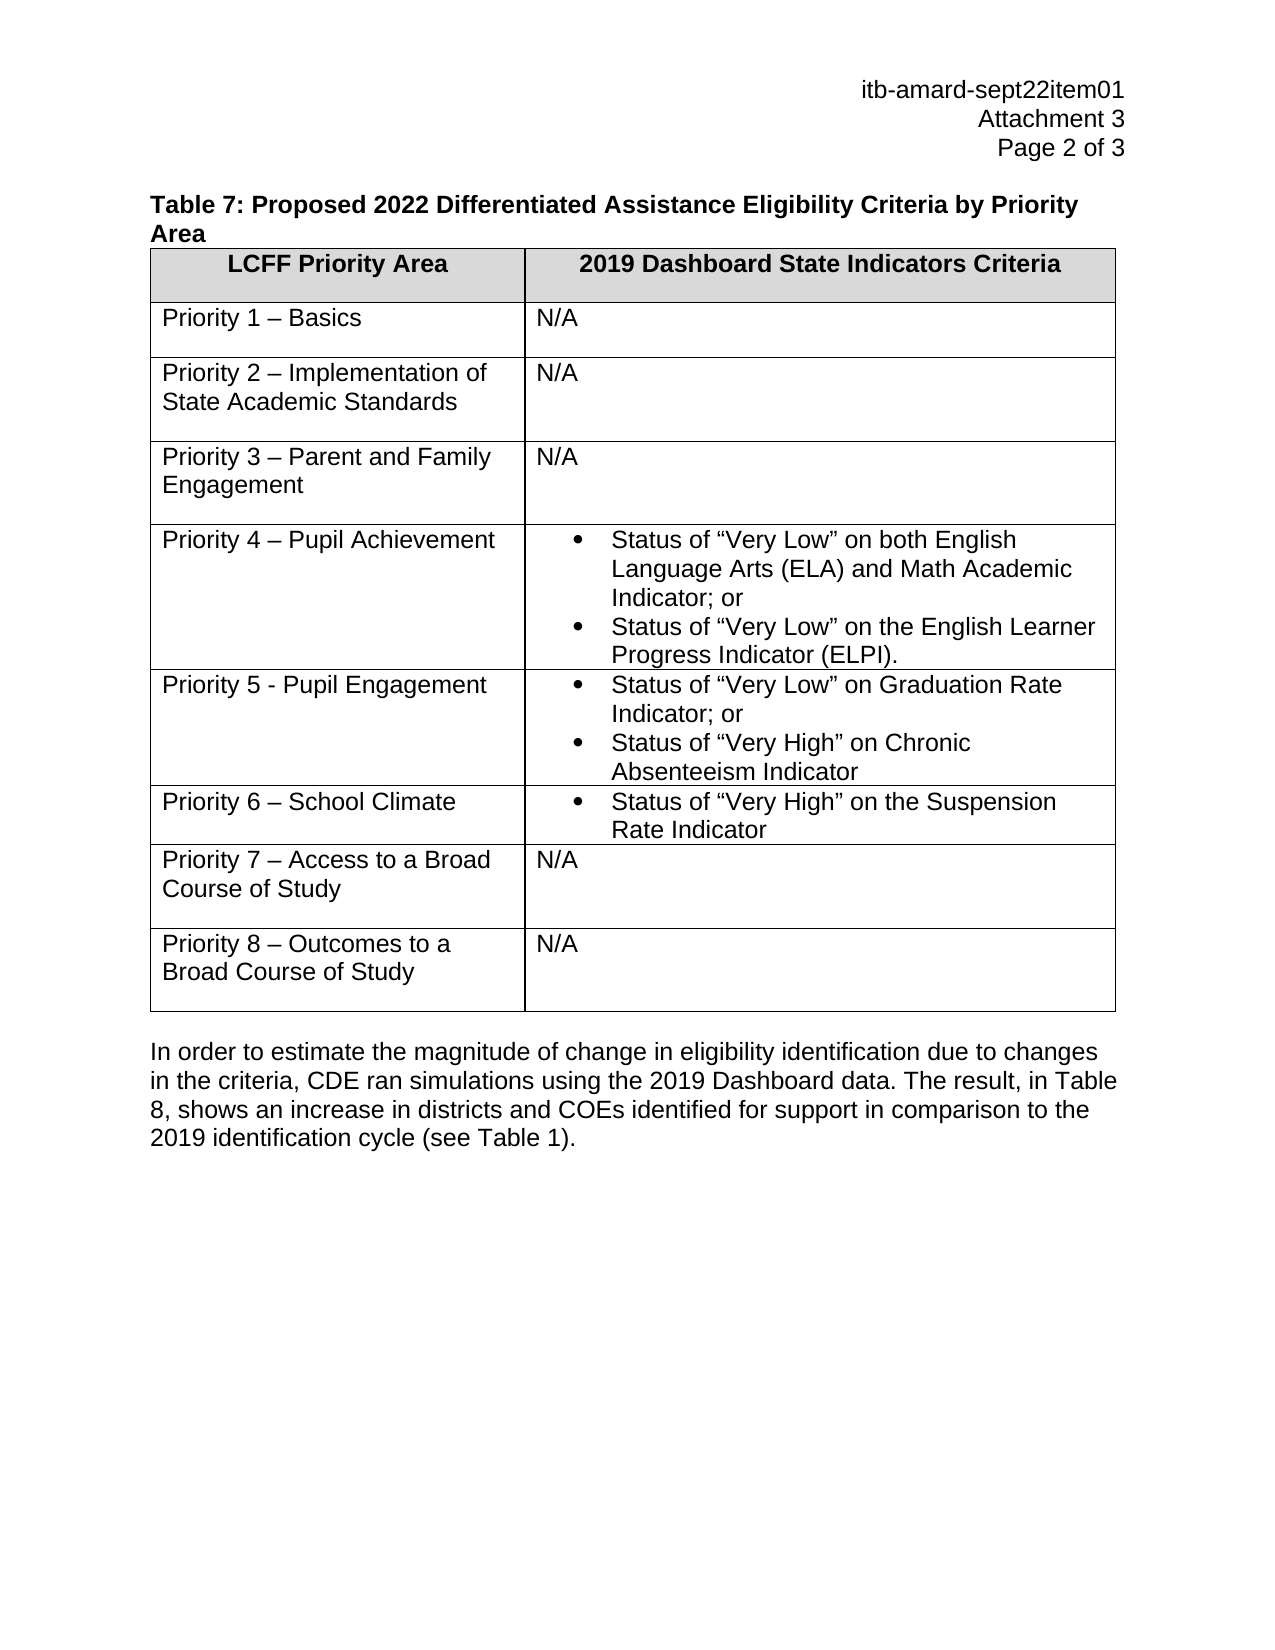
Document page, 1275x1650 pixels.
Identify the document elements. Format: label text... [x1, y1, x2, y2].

table_cell Priority 7 – Access to a Broad Course of Study [151, 845, 524, 928]
table_cell Status of “Very Low” on both English Language Arts (ELA) and Math Academic Indicator; or Status of “Very Low” on the English Learner Progress Indicator (ELPI). [526, 525, 1115, 669]
table_cell N/A [526, 442, 1115, 524]
table_cell Priority 1 – Basics [151, 303, 524, 357]
table_cell Status of “Very Low” on Graduation Rate Indicator; or Status of “Very High” on Chronic Absenteeism Indicator [526, 670, 1115, 785]
table_cell N/A [526, 303, 1115, 357]
table_cell Priority 5 - Pupil Engagement [151, 670, 524, 785]
table_cell Priority 2 – Implementation of State Academic Standards [151, 358, 524, 441]
table_cell N/A [526, 929, 1115, 1011]
table_cell Priority 6 – School Climate [151, 786, 524, 844]
table_header LCFF Priority Area [151, 249, 524, 302]
table_cell Priority 8 – Outcomes to a Broad Course of Study [151, 929, 524, 1011]
table_header 2019 Dashboard State Indicators Criteria [526, 249, 1115, 302]
text In order to estimate the magnitude of change in eligibility identification due to changes in the criteria, CDE ran simulations using the 2019 Dashboard data. The result, in Table 8, shows an increase in districts and COEs identified for support in comparison to the 2019 identification cycle (see Table 1). [150, 1037, 1125, 1152]
table_cell N/A [526, 358, 1115, 441]
table_cell Priority 3 – Parent and Family Engagement [151, 442, 524, 524]
table_cell Priority 4 – Pupil Achievement [151, 525, 524, 669]
text Table 7: Proposed 2022 Differentiated Assistance Eligibility Criteria by Priority Area [150, 161, 1125, 247]
table_cell N/A [526, 845, 1115, 928]
table_cell Status of “Very High” on the Suspension Rate Indicator [526, 786, 1115, 844]
